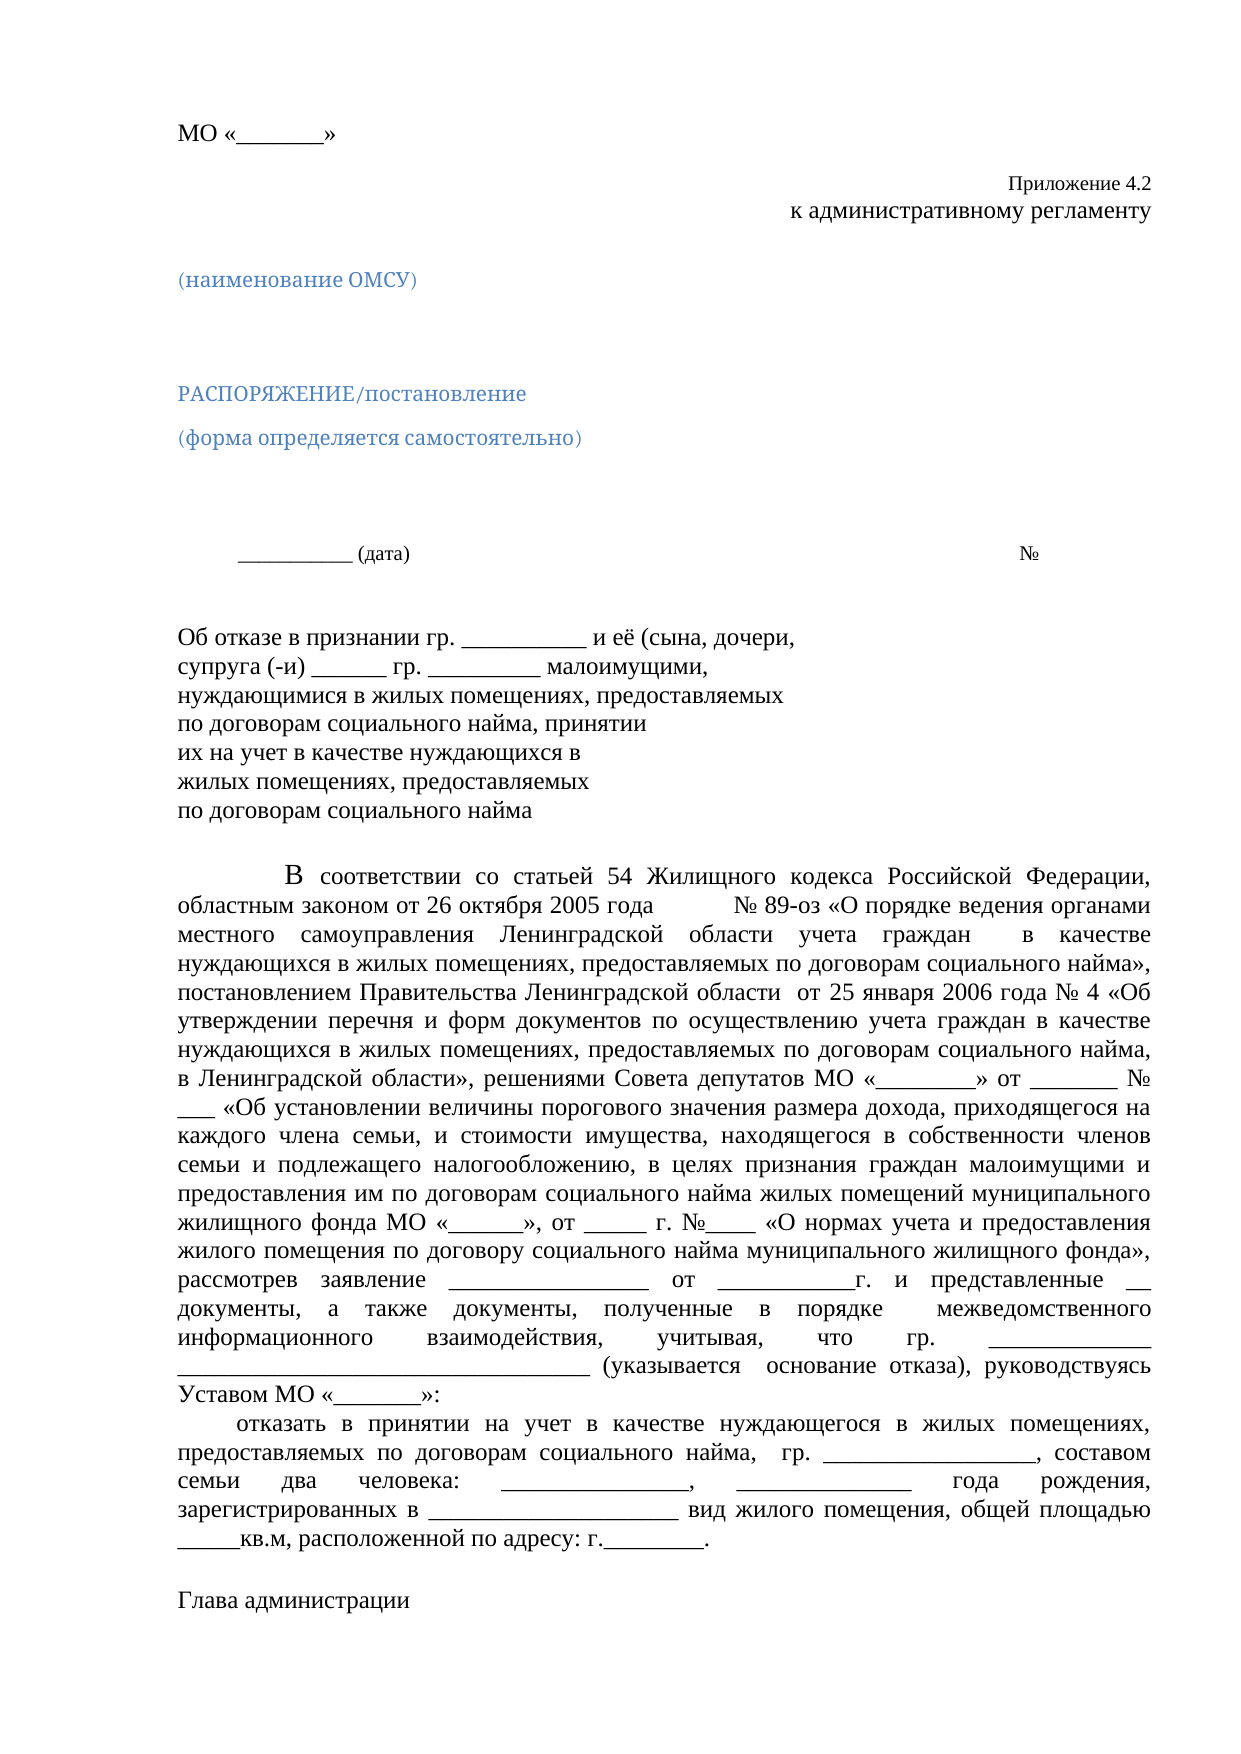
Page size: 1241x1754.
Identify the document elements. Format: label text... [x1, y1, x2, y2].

text их на учет в качестве нуждающихся в [177, 737, 1152, 766]
text ___________ (дата) № [177, 541, 1152, 565]
text отказать в принятии на учет в качестве нуждающегося в жилых помещениях, предоставляемых по договорам социального найма, гр. _________________, составом семьи два человека: _______________, ______________ года рождения, зарегистрированных в ____________________ вид жилого помещения, общей площадью _____кв.м, расположенной по адресу: г.________. [177, 1408, 1152, 1552]
text жилых помещениях, предоставляемых [177, 766, 1152, 795]
text Об отказе в признании гр. __________ и её (сына, дочери, [177, 622, 1152, 651]
text супруга (-и) ______ гр. _________ малоимущими, [177, 651, 1152, 680]
text Глава администрации [177, 1585, 1152, 1614]
text Приложение 4.2 [183, 171, 1152, 195]
subtitle (наименование ОМСУ) [177, 269, 1152, 293]
subtitle РАСПОРЯЖЕНИЕ/постановление [177, 382, 1152, 406]
text МО «_______» [177, 118, 1152, 147]
text по договорам социального найма, принятии [177, 708, 1152, 737]
subtitle (форма определяется самостоятельно) [177, 427, 1152, 451]
text нуждающимися в жилых помещениях, предоставляемых [177, 680, 1152, 708]
text по договорам социального найма [177, 795, 1152, 823]
text В соответствии со статьей 54 Жилищного кодекса Российской Федерации, областным законом от 26 октября 2005 года № 89-оз «О порядке ведения органами местного самоуправления Ленинградской области учета граждан в качестве нуждающихся в жилых помещениях, предоставляемых по договорам социального найма», постановлением Правительства Ленинградской области от 25 января 2006 года № 4 «Об утверждении перечня и форм документов по осуществлению учета граждан в качестве нуждающихся в жилых помещениях, предоставляемых по договорам социального найма, в Ленинградской области», решениями Совета депутатов МО «________» от _______ № ___ «Об установлении величины порогового значения размера дохода, приходящегося на каждого члена семьи, и стоимости имущества, находящегося в собственности членов семьи и подлежащего налогообложению, в целях признания граждан малоимущими и предоставления им по договорам социального найма жилых помещений муниципального жилищного фонда МО «______», от _____ г. №____ «О нормах учета и предоставления жилого помещения по договору социального найма муниципального жилищного фонда», рассмотрев заявление ________________ от ___________г. и представленные __ документы, а также документы, полученные в порядке межведомственного информационного взаимодействия, учитывая, что гр. _____________ _________________________________ (указывается основание отказа), руководствуясь Уставом МО «_______»: [177, 857, 1152, 1408]
text к административному регламенту [177, 195, 1152, 224]
